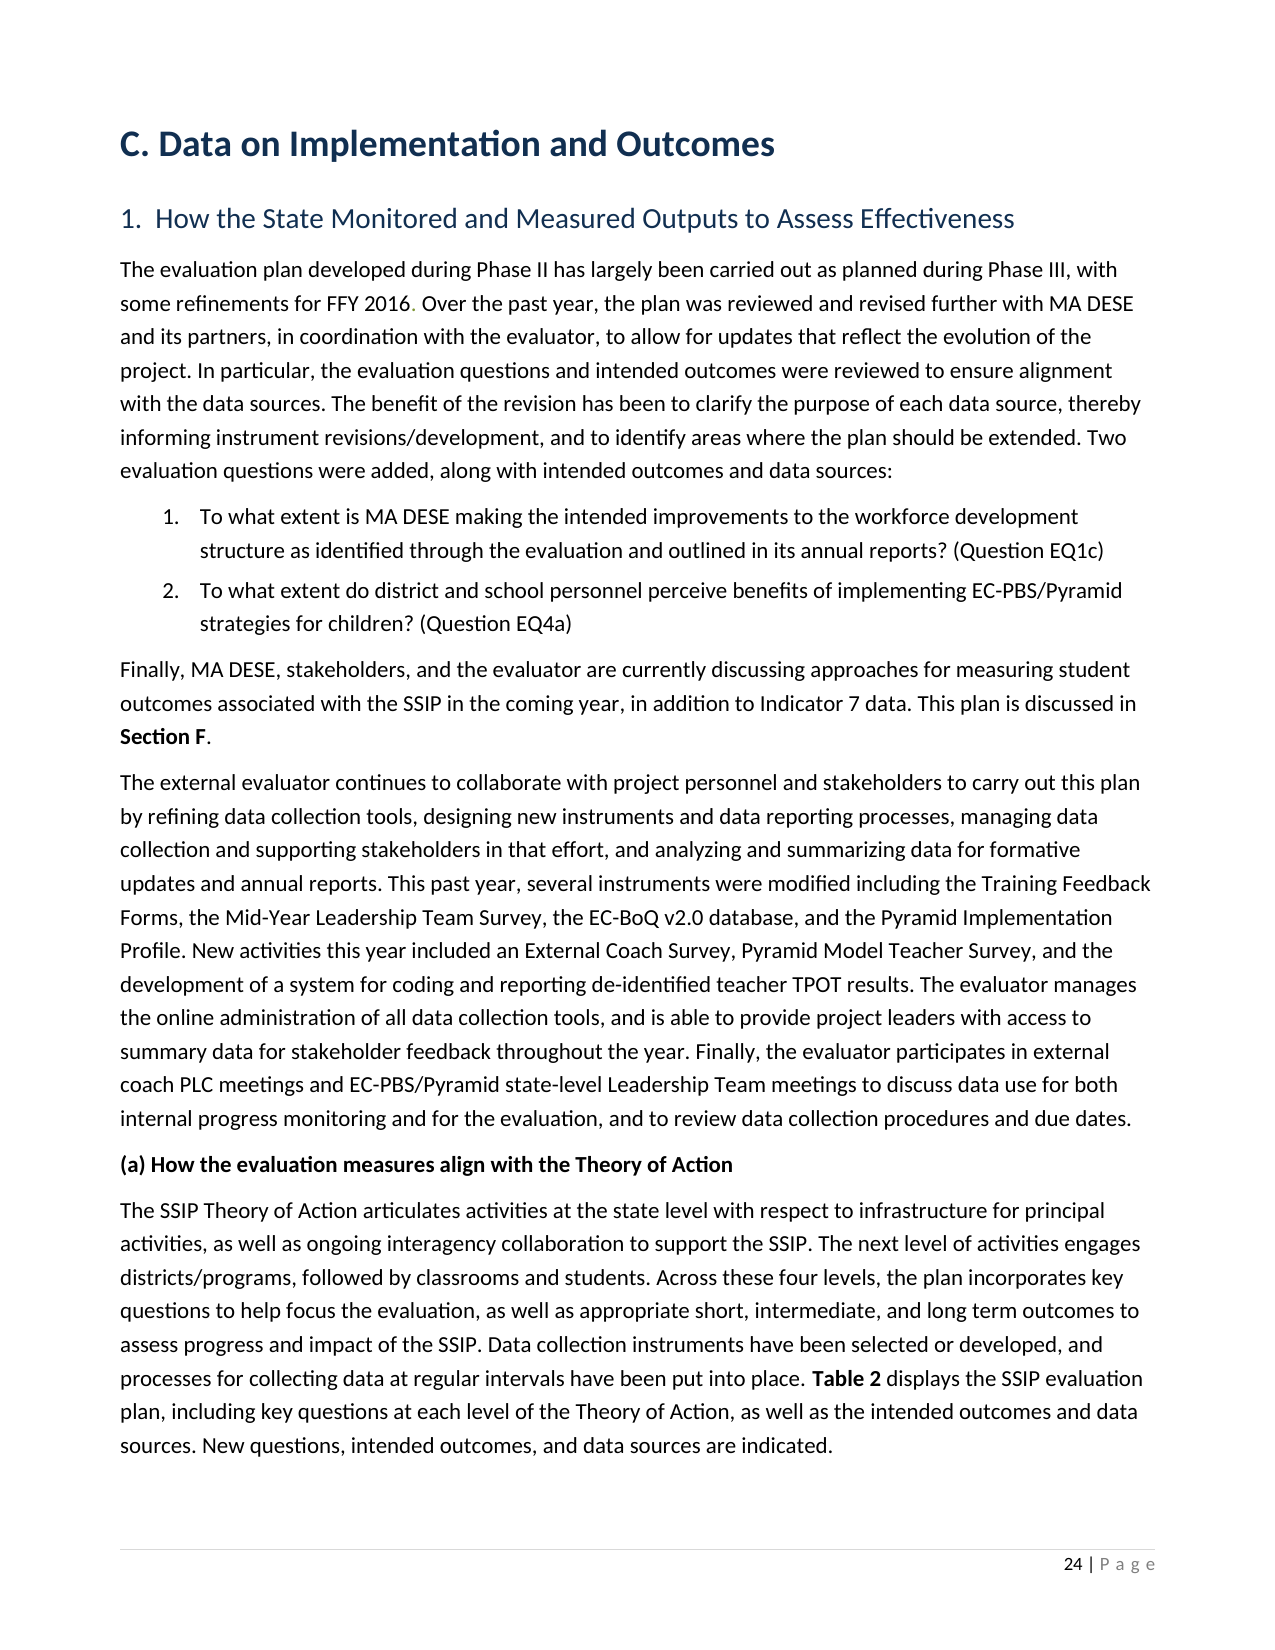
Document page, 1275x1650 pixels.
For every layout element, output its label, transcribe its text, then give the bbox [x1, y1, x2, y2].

text The evaluation plan developed during Phase II has largely been carried out as planned during Phase III, with some refinements for FFY 2016. Over the past year, the plan was reviewed and revised further with MA DESE and its partners, in coordination with the evaluator, to allow for updates that reflect the evolution of the project. In particular, the evaluation questions and intended outcomes were reviewed to ensure alignment with the data sources. The benefit of the revision has been to clarify the purpose of each data source, thereby informing instrument revisions/development, and to identify areas where the plan should be extended. Two evaluation questions were added, along with intended outcomes and data sources: [120, 255, 1155, 484]
text The external evaluator continues to collaborate with project personnel and stakeholders to carry out this plan by refining data collection tools, designing new instruments and data reporting processes, managing data collection and supporting stakeholders in that effort, and analyzing and summarizing data for formative updates and annual reports. This past year, several instruments were modified including the Training Feedback Forms, the Mid-Year Leadership Team Survey, the EC-BoQ v2.0 database, and the Pyramid Implementation Profile. New activities this year included an External Coach Survey, Pyramid Model Teacher Survey, and the development of a system for coding and reporting de-identified teacher TPOT results. The evaluator manages the online administration of all data collection tools, and is able to provide project leaders with access to summary data for stakeholder feedback throughout the year. Finally, the evaluator participates in external coach PLC meetings and EC-PBS/Pyramid state-level Leadership Team meetings to discuss data use for both internal progress monitoring and for the evaluation, and to review data collection procedures and due dates. [120, 768, 1155, 1132]
list The SSIP Theory of Action articulates activities at the state level with respect to infrastructure for principal activities, as well as ongoing interagency collaboration to support the SSIP. The next level of activities engages districts/programs, followed by classrooms and students. Across these four levels, the plan incorporates key questions to help focus the evaluation, as well as appropriate short, intermediate, and long term outcomes to assess progress and impact of the SSIP. Data collection instruments have been selected or developed, and processes for collecting data at regular intervals have been put into place. Table 2 displays the SSIP evaluation plan, including key questions at each level of the Theory of Action, as well as the intended outcomes and data sources. New questions, intended outcomes, and data sources are indicated. [120, 1196, 1155, 1459]
subtitle 1. How the State Monitored and Measured Outputs to Assess Effectiveness [120, 200, 1155, 236]
subtitle C. Data on Implementation and Outcomes [120, 120, 1155, 166]
list To what extent is MA DESE making the intended improvements to the workforce development structure as identified through the evaluation and outlined in its annual reports? (Question EQ1c) [162, 502, 1155, 564]
text Finally, MA DESE, stakeholders, and the evaluator are currently discussing approaches for measuring student outcomes associated with the SSIP in the coming year, in addition to Indicator 7 data. This plan is discussed in Section F. [120, 655, 1155, 751]
text (a) How the evaluation measures align with the Theory of Action [120, 1150, 1155, 1178]
list To what extent do district and school personnel perceive benefits of implementing EC-PBS/Pyramid strategies for children? (Question EQ4a) [162, 576, 1155, 637]
